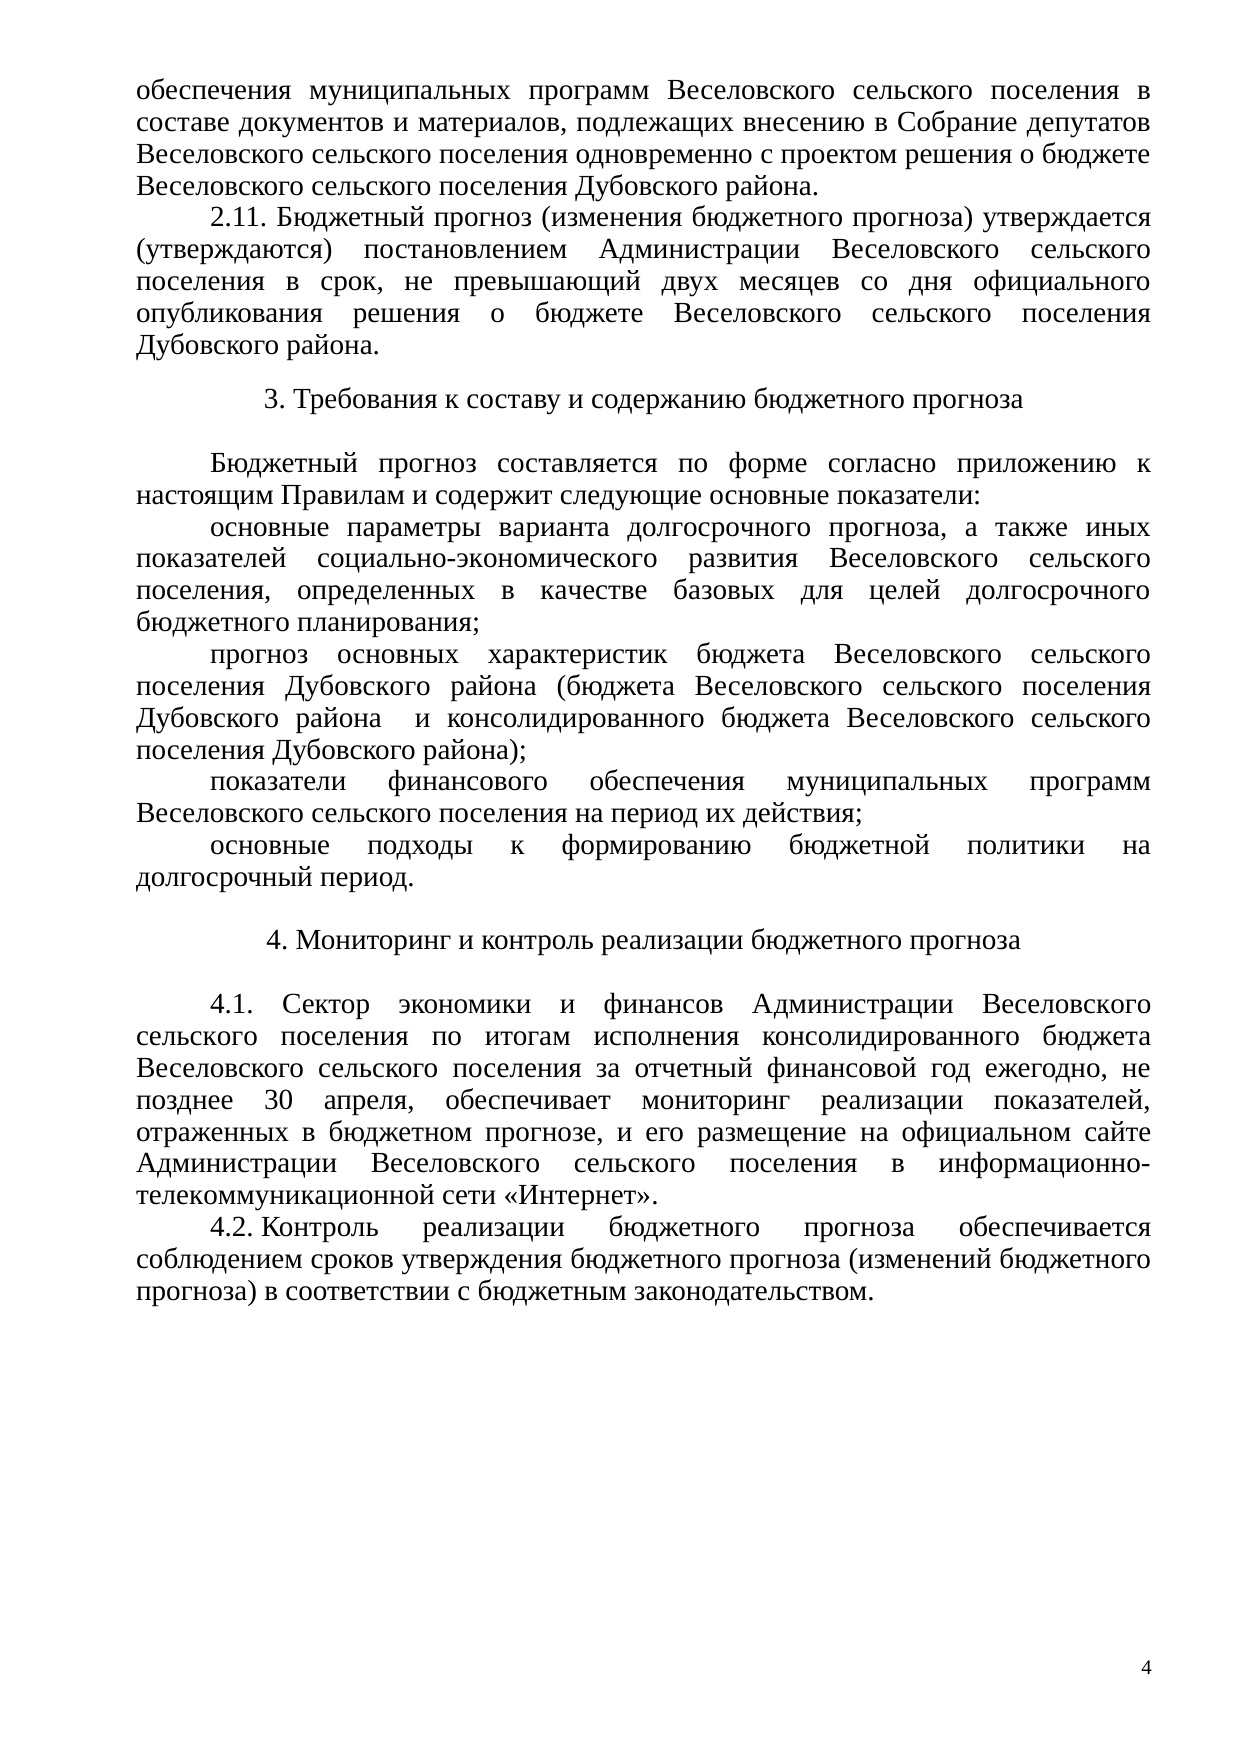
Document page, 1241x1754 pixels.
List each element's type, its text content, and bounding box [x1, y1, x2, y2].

text 2.11. Бюджетный прогноз (изменения бюджетного прогноза) утверждается (утверждаются) постановлением Администрации Веселовского сельского поселения в срок, не превышающий двух месяцев со дня официального опубликования решения о бюджете Веселовского сельского поселения Дубовского района. [136, 201, 1152, 361]
text показатели финансового обеспечения муниципальных программ Веселовского сельского поселения на период их действия; [136, 765, 1152, 829]
text 3. Требования к составу и содержанию бюджетного прогноза [136, 383, 1152, 415]
text основные подходы к формированию бюджетной политики на долгосрочный период. [136, 829, 1152, 893]
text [136, 74, 1152, 201]
text 4. Мониторинг и контроль реализации бюджетного прогноза [136, 924, 1152, 956]
text основные параметры варианта долгосрочного прогноза, а также иных показателей социально-экономического развития Веселовского сельского поселения, определенных в качестве базовых для целей долгосрочного бюджетного планирования; [136, 511, 1152, 638]
text прогноз основных характеристик бюджета Веселовского сельского поселения Дубовского района (бюджета Веселовского сельского поселения Дубовского района и консолидированного бюджета Веселовского сельского поселения Дубовского района); [136, 638, 1152, 765]
text 4.2. Контроль реализации бюджетного прогноза обеспечивается соблюдением сроков утверждения бюджетного прогноза (изменений бюджетного прогноза) в соответствии с бюджетным законодательством. [136, 1211, 1152, 1306]
text Бюджетный прогноз составляется по форме согласно приложению к настоящим Правилам и содержит следующие основные показатели: [136, 447, 1152, 511]
text 4.1. Сектор экономики и финансов Администрации Веселовского сельского поселения по итогам исполнения консолидированного бюджета Веселовского сельского поселения за отчетный финансовой год ежегодно, не позднее 30 апреля, обеспечивает мониторинг реализации показателей, отраженных в бюджетном прогнозе, и его размещение на официальном сайте Администрации Веселовского сельского поселения в информационно-телекоммуникационной сети «Интернет». [136, 988, 1152, 1211]
